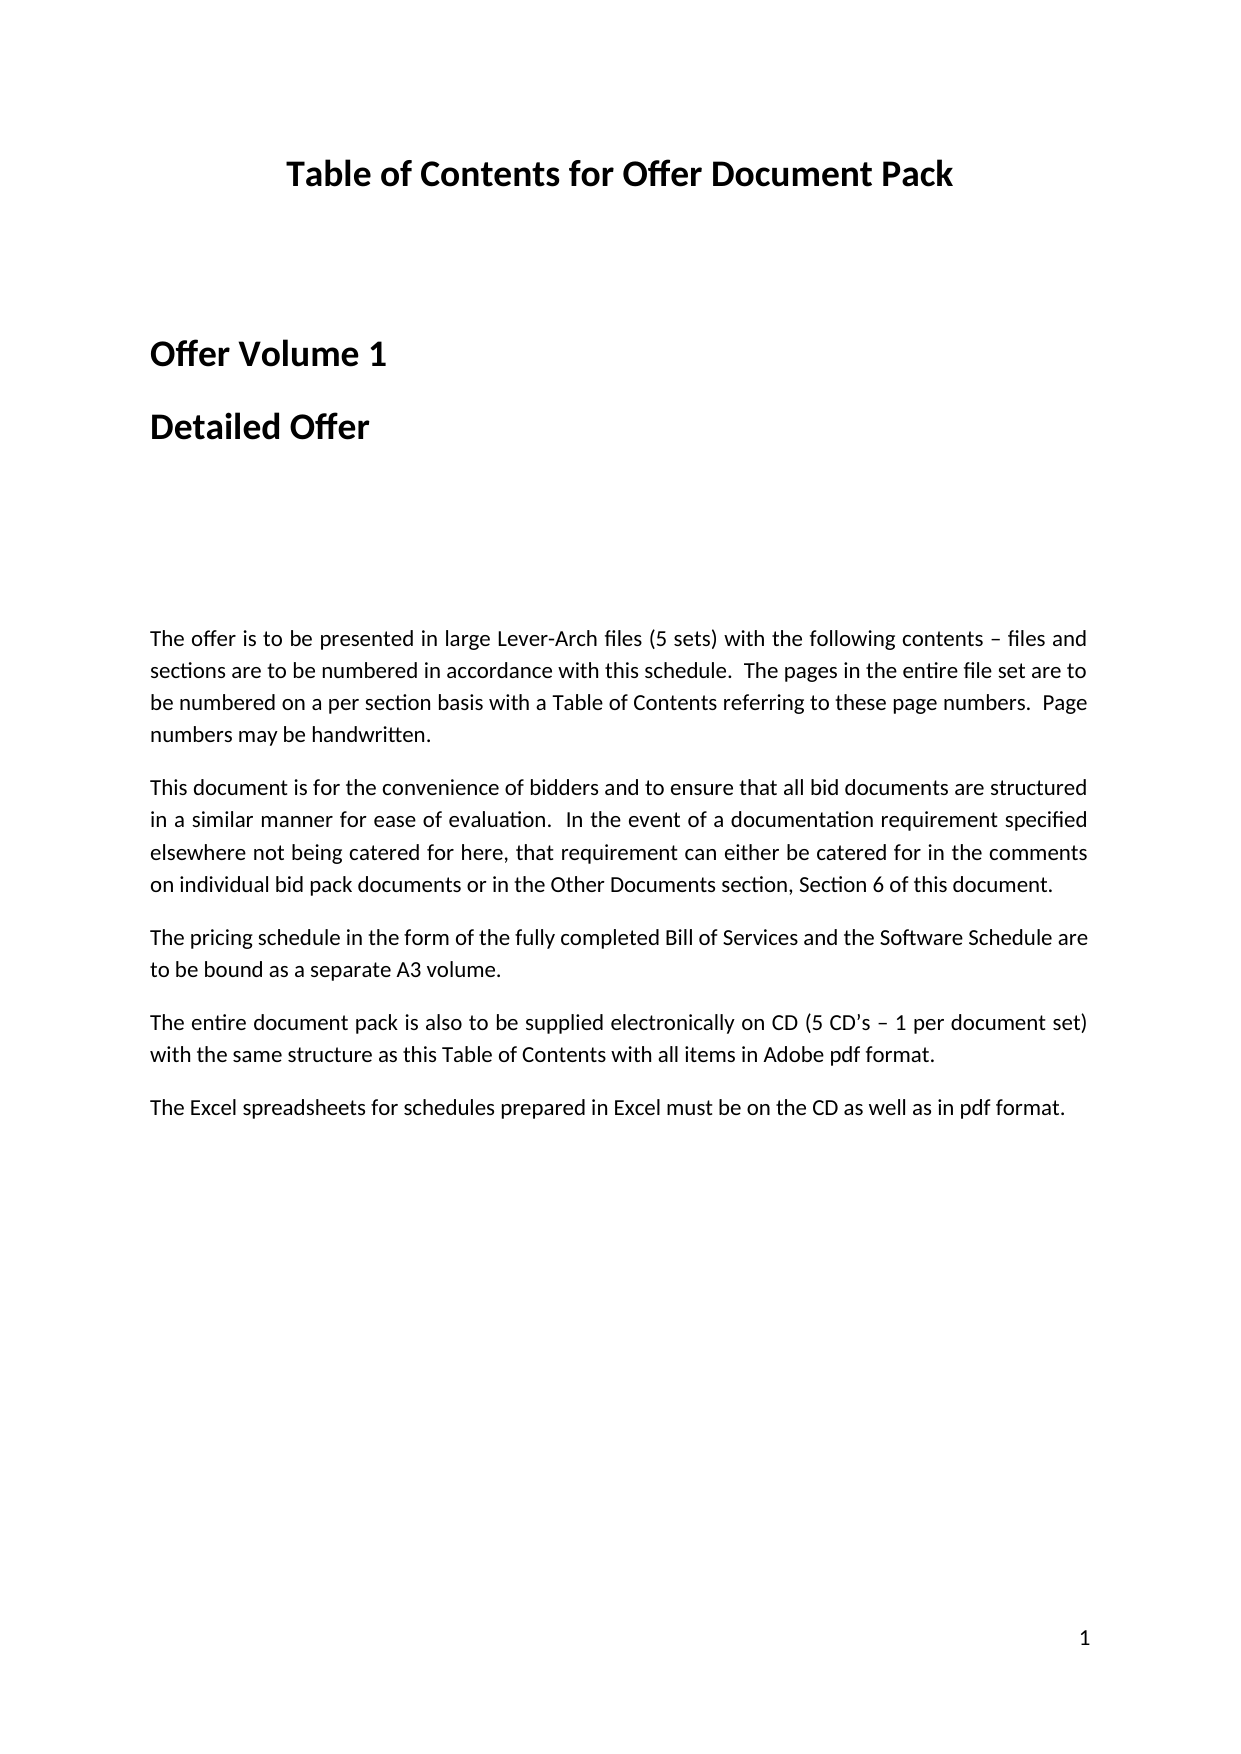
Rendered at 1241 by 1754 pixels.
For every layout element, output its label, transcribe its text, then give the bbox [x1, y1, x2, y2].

text The entire document pack is also to be supplied electronically on CD (5 CD’s – 1 per document set) with the same structure as this Table of Contents with all items in Adobe pdf format. [150, 1008, 1090, 1068]
text The Excel spreadsheets for schedules prepared in Excel must be on the CD as well as in pdf format. [150, 1093, 1090, 1121]
text Offer Volume 1 [150, 329, 1090, 375]
text The pricing schedule in the form of the fully completed Bill of Services and the Software Schedule are to be bound as a separate A3 volume. [150, 923, 1090, 983]
text Detailed Offer [150, 403, 1090, 449]
text The offer is to be presented in large Lever-Arch files (5 sets) with the following contents – files and sections are to be numbered in accordance with this schedule. The pages in the entire file set are to be numbered on a per section basis with a Table of Contents referring to these page numbers. Page numbers may be handwritten. [150, 624, 1090, 748]
text Table of Contents for Offer Document Pack [150, 150, 1090, 196]
text This document is for the convenience of bidders and to ensure that all bid documents are structured in a similar manner for ease of evaluation. In the event of a documentation requirement specified elsewhere not being catered for here, that requirement can either be catered for in the comments on individual bid pack documents or in the Other Documents section, Section 6 of this document. [150, 773, 1090, 898]
